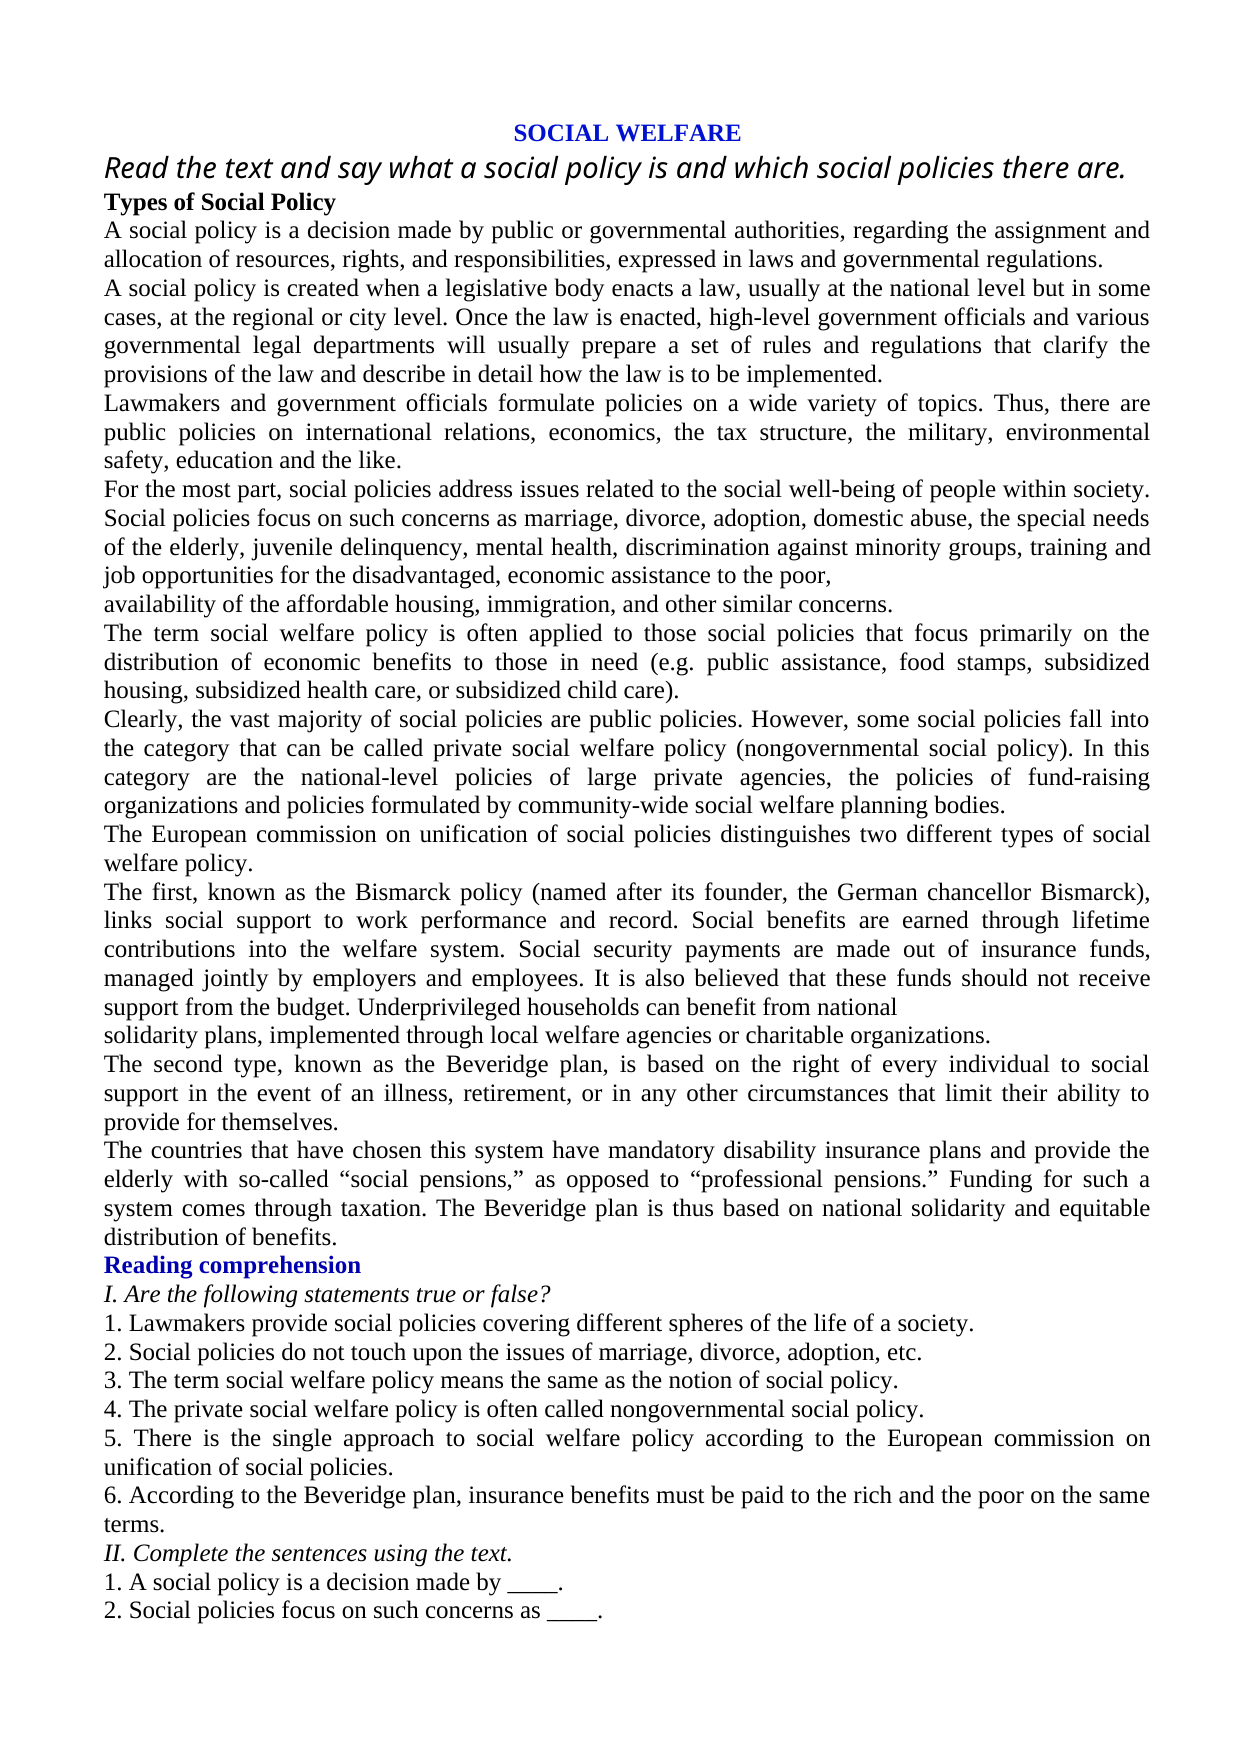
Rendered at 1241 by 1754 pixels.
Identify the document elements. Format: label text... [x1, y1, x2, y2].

text 3. The term social welfare policy means the same as the notion of social policy. [103, 1365, 1152, 1394]
text 4. The private social welfare policy is often called nongovernmental social policy. [103, 1394, 1152, 1423]
text 5. There is the single approach to social welfare policy according to the European commission on unification of social policies. [103, 1423, 1152, 1480]
text II. Complete the sentences using the text. [103, 1538, 1152, 1567]
text availability of the affordable housing, immigration, and other similar concerns. [103, 589, 1152, 618]
text Reading comprehension [103, 1250, 1152, 1279]
text 2. Social policies do not touch upon the issues of marriage, divorce, adoption, etc. [103, 1337, 1152, 1365]
text For the most part, social policies address issues related to the social well-being of people within society. Social policies focus on such concerns as marriage, divorce, adoption, domestic abuse, the special needs of the elderly, juvenile delinquency, mental health, discrimination against minority groups, training and job opportunities for the disadvantaged, economic assistance to the poor, [103, 474, 1152, 589]
text A social policy is a decision made by public or governmental authorities, regarding the assignment and allocation of resources, rights, and responsibilities, expressed in laws and governmental regulations. [103, 215, 1152, 273]
text The countries that have chosen this system have mandatory disability insurance plans and provide the elderly with so-called “social pensions,” as opposed to “professional pensions.” Funding for such a system comes through taxation. The Beveridge plan is thus based on national solidarity and equitable distribution of benefits. [103, 1135, 1152, 1250]
text I. Are the following statements true or false? [103, 1279, 1152, 1308]
text 6. According to the Beveridge plan, insurance benefits must be paid to the rich and the poor on the same terms. [103, 1480, 1152, 1538]
text The European commission on unification of social policies distinguishes two different types of social welfare policy. [103, 819, 1152, 877]
text SOCIAL WELFARE [103, 118, 1152, 147]
text The first, known as the Bismarck policy (named after its founder, the German chancellor Bismarck), links social support to work performance and record. Social benefits are earned through lifetime contributions into the welfare system. Social security payments are made out of insurance funds, managed jointly by employers and employees. It is also believed that these funds should not receive support from the budget. Underprivileged households can benefit from national [103, 877, 1152, 1020]
text Clearly, the vast majority of social policies are public policies. However, some social policies fall into the category that can be called private social welfare policy (nongovernmental social policy). In this category are the national-level policies of large private agencies, the policies of fund-raising organizations and policies formulated by community-wide social welfare planning bodies. [103, 704, 1152, 819]
text solidarity plans, implemented through local welfare agencies or charitable organizations. [103, 1020, 1152, 1049]
text Lawmakers and government officials formulate policies on a wide variety of topics. Thus, there are public policies on international relations, economics, the tax structure, the military, environmental safety, education and the like. [103, 388, 1152, 474]
text Read the text and say what a social policy is and which social policies there are. [103, 147, 1152, 187]
text 1. Lawmakers provide social policies covering different spheres of the life of a society. [103, 1308, 1152, 1337]
text The second type, known as the Beveridge plan, is based on the right of every individual to social support in the event of an illness, retirement, or in any other circumstances that limit their ability to provide for themselves. [103, 1049, 1152, 1135]
text 2. Social policies focus on such concerns as ____. [103, 1595, 1152, 1624]
text A social policy is created when a legislative body enacts a law, usually at the national level but in some cases, at the regional or city level. Once the law is enacted, high-level government officials and various governmental legal departments will usually prepare a set of rules and regulations that clarify the provisions of the law and describe in detail how the law is to be implemented. [103, 273, 1152, 388]
text The term social welfare policy is often applied to those social policies that focus primarily on the distribution of economic benefits to those in need (e.g. public assistance, food stamps, subsidized housing, subsidized health care, or subsidized child care). [103, 618, 1152, 704]
text Types of Social Policy [103, 187, 1152, 215]
text 1. A social policy is a decision made by ____. [103, 1567, 1152, 1595]
